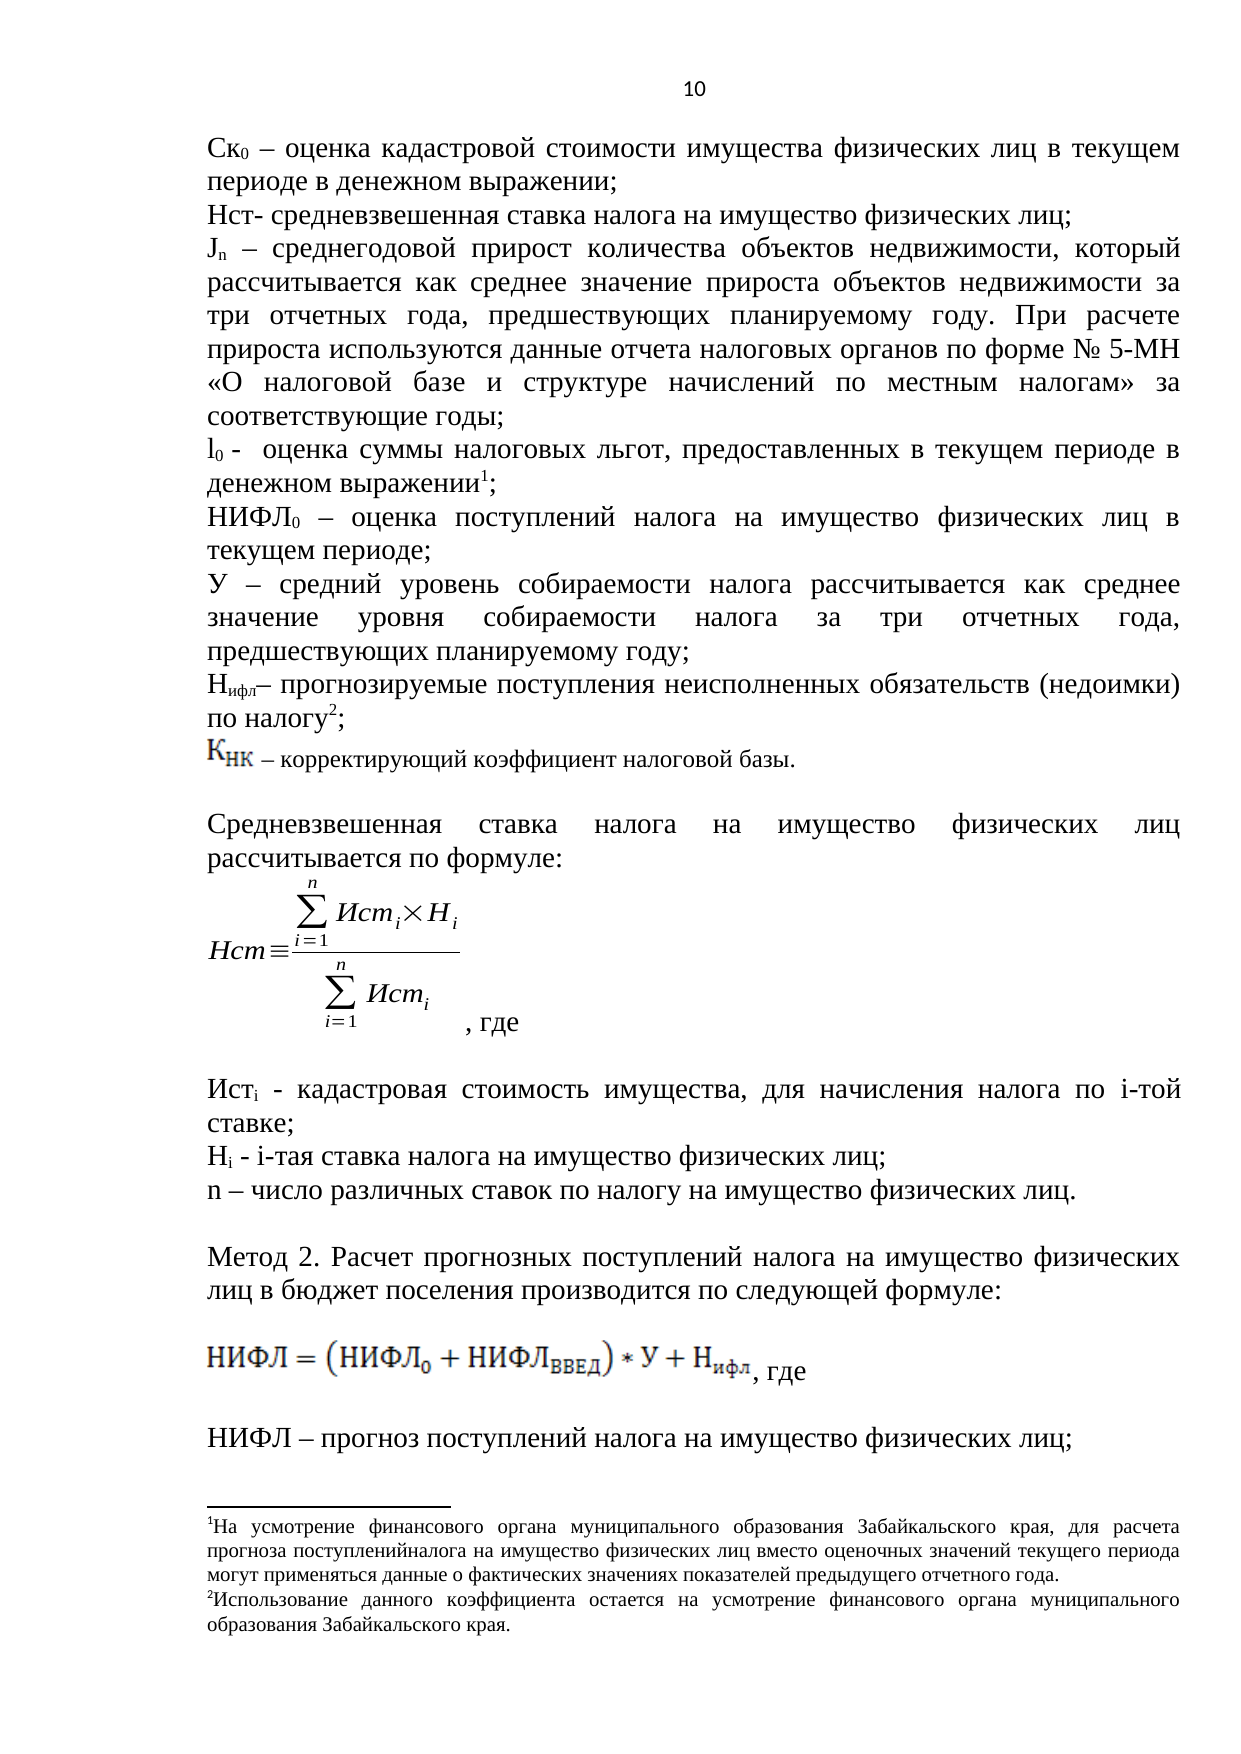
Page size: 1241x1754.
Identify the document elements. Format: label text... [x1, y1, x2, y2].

text Средневзвешенная ставка налога на имущество физических лиц рассчитывается по формуле: [207, 807, 1181, 874]
picture [206, 733, 256, 768]
text Нст- средневзвешенная ставка налога на имущество физических лиц; [207, 197, 1181, 230]
text Метод 2. Расчет прогнозных поступлений налога на имущество физических лиц в бюджет поселения производится по следующей формуле: [207, 1239, 1181, 1306]
picture [206, 1339, 752, 1380]
text , где [207, 874, 1181, 1038]
text Нi - i-тая ставка налога на имущество физических лиц; [207, 1138, 1181, 1172]
text Истi - кадастровая стоимость имущества, для начисления налога по i-той ставке; [207, 1071, 1181, 1138]
text n – число различных ставок по налогу на имущество физических лиц. [207, 1172, 1181, 1205]
text НИФЛ – прогноз поступлений налога на имущество физических лиц; [207, 1420, 1181, 1453]
text l0 - оценка суммы налоговых льгот, предоставленных в текущем периоде в денежном выражении; [207, 432, 1181, 499]
text Cк0 – оценка кадастровой стоимости имущества физических лиц в текущем периоде в денежном выражении; [207, 130, 1181, 197]
text У – средний уровень собираемости налога рассчитывается как среднее значение уровня собираемости налога за три отчетных года, предшествующих планируемому году; [207, 566, 1181, 666]
text Jn – среднегодовой прирост количества объектов недвижимости, который рассчитывается как среднее значение прироста объектов недвижимости за три отчетных года, предшествующих планируемому году. При расчете прироста используются данные отчета налоговых органов по форме № 5-МН «О налоговой базе и структуре начислений по местным налогам» за соответствующие годы; [207, 230, 1181, 432]
text Нифл– прогнозируемые поступления неисполненных обязательств (недоимки) по налогу; [207, 666, 1181, 733]
text НИФЛ0 – оценка поступлений налога на имущество физических лиц в текущем периоде; [207, 499, 1181, 566]
text – корректирующий коэффициент налоговой базы. [207, 733, 1181, 773]
